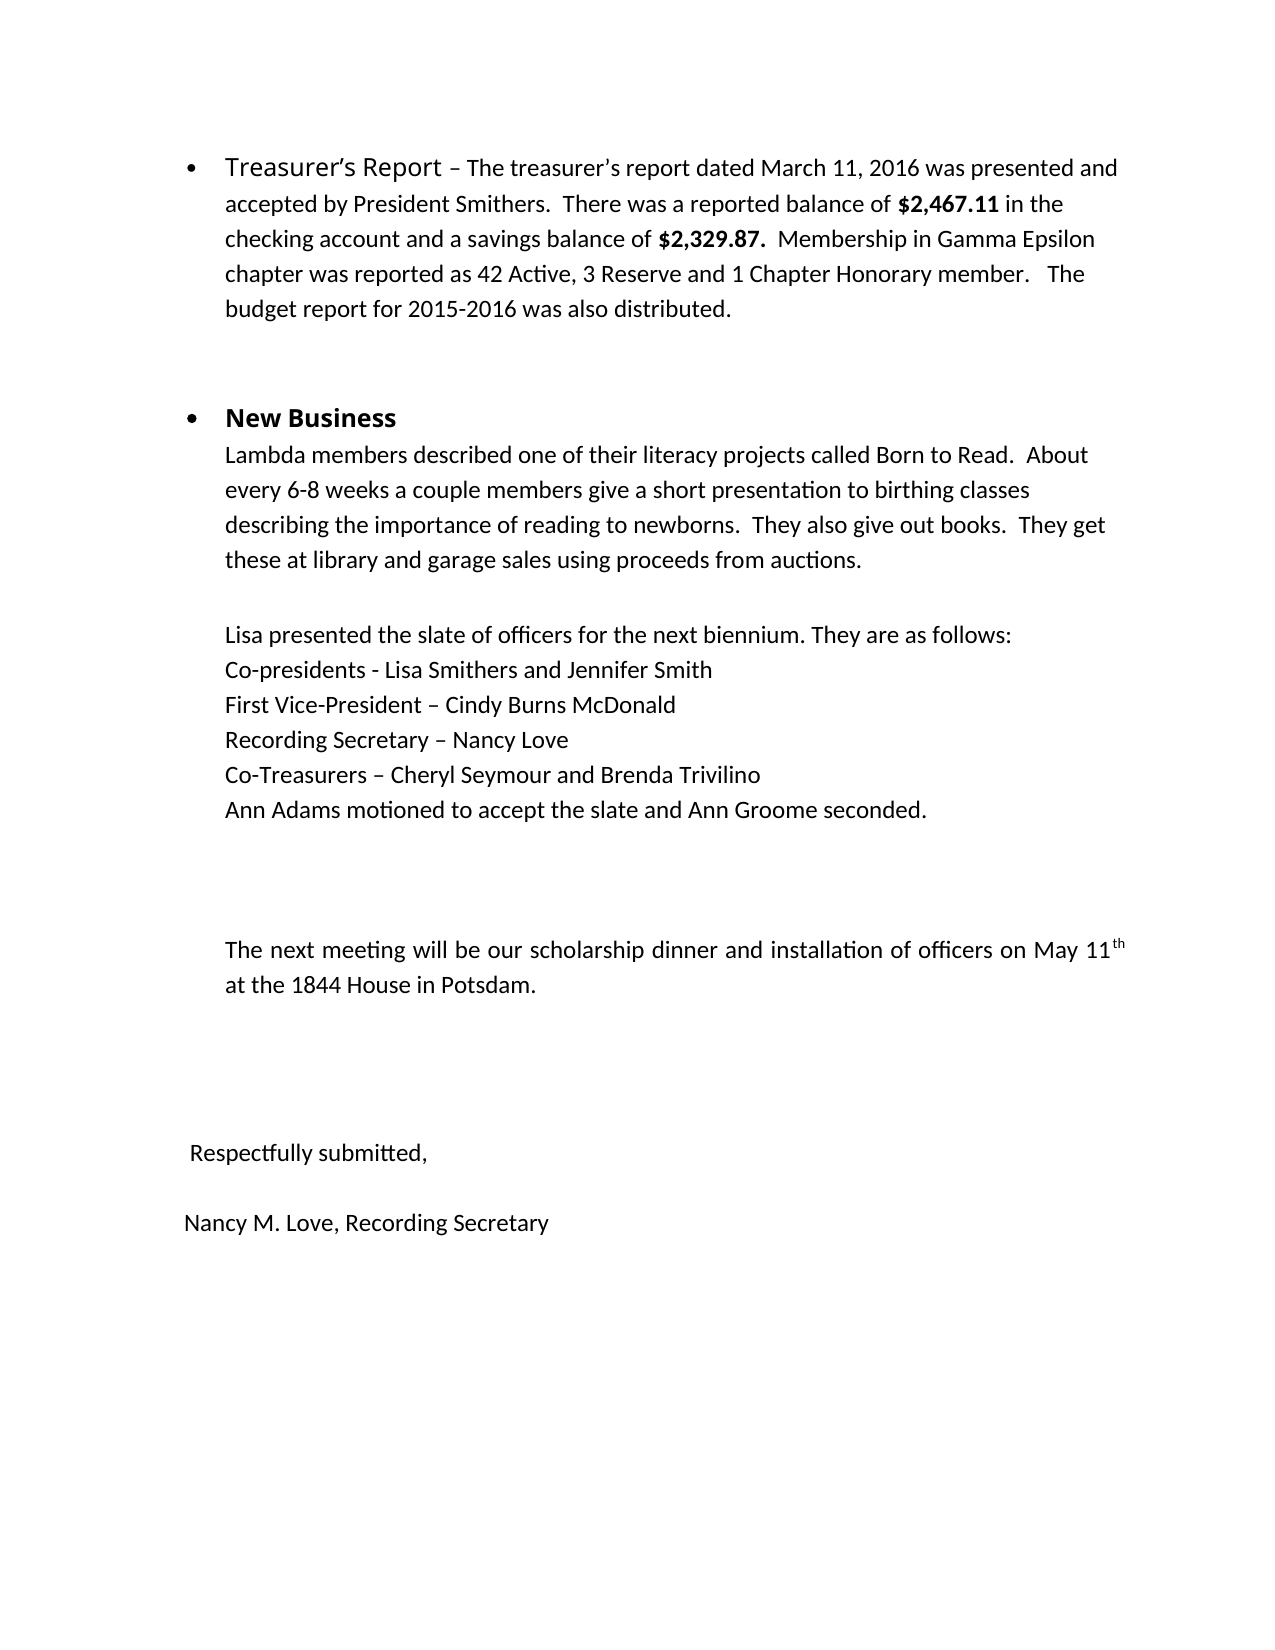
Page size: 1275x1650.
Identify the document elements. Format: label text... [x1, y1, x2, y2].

list Recording Secretary – Nancy Love [225, 724, 1125, 754]
list Respectfully submitted, [150, 1137, 1125, 1167]
list First Vice-President – Cindy Burns McDonald [225, 689, 1125, 719]
list Co-Treasurers – Cheryl Seymour and Brenda Trivilino [225, 759, 1125, 789]
list Co-presidents - Lisa Smithers and Jennifer Smith [225, 654, 1125, 684]
list Ann Adams motioned to accept the slate and Ann Groome seconded. [225, 794, 1125, 824]
list Nancy M. Love, Recording Secretary [150, 1207, 1125, 1237]
list Treasurer’s Report – The treasurer’s report dated March 11, 2016 was presented and accepted by President Smithers. There was a reported balance of $2,467.11 in the checking account and a savings balance of $2,329.87. Membership in Gamma Epsilon chapter was reported as 42 Active, 3 Reserve and 1 Chapter Honorary member. The budget report for 2015-2016 was also distributed. [187, 150, 1125, 324]
list The next meeting will be our scholarship dinner and installation of officers on May 11th at the 1844 House in Potsdam. [225, 934, 1125, 999]
list Lisa presented the slate of officers for the next biennium. They are as follows: [225, 619, 1125, 649]
list Lambda members described one of their literacy projects called Born to Read. About every 6-8 weeks a couple members give a short presentation to birthing classes describing the importance of reading to newborns. They also give out books. They get these at library and garage sales using proceeds from auctions. [225, 439, 1125, 575]
list New Business [187, 400, 1125, 434]
